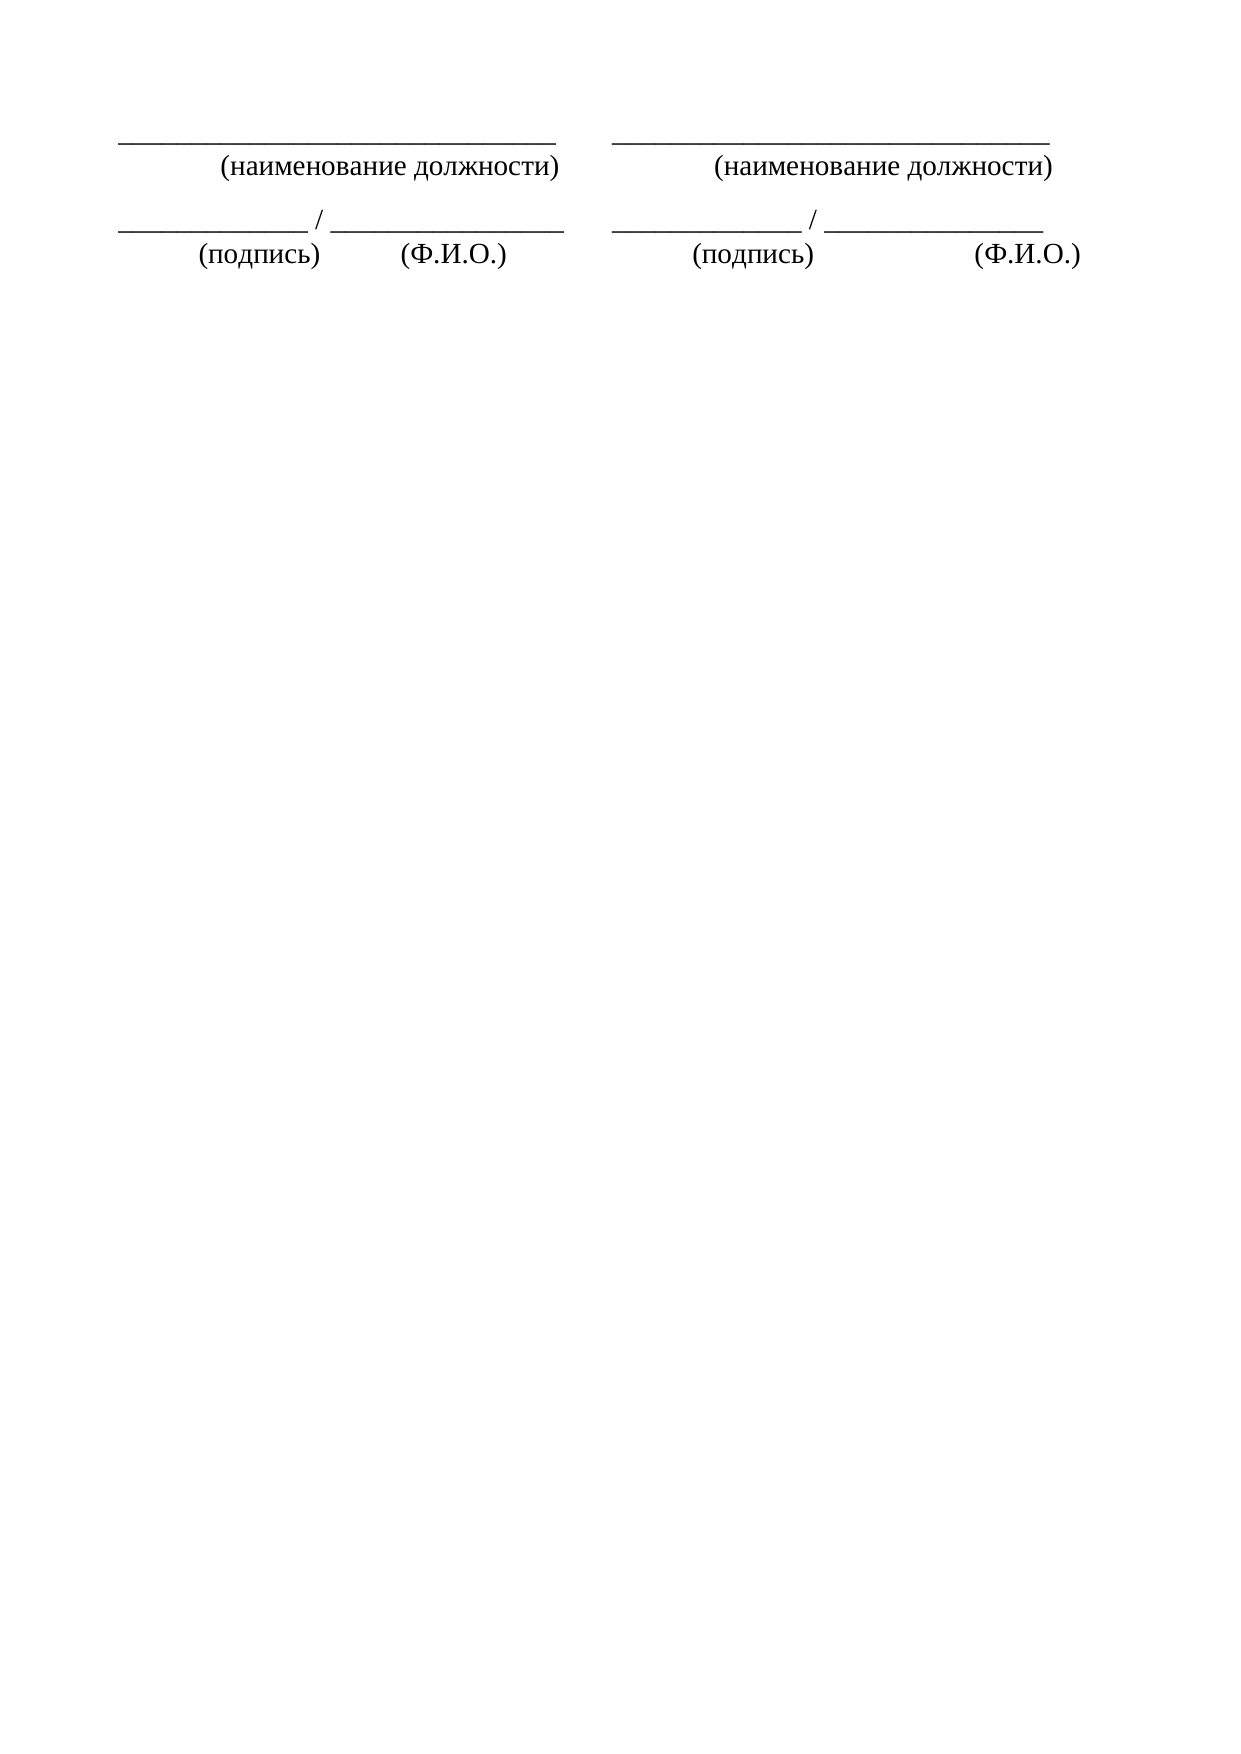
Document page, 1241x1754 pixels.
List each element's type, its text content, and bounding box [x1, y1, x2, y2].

table_cell _____________ / _______________ (подпись) (Ф.И.О.) [605, 192, 1181, 280]
table_header ______________________________ (наименование должности) [605, 104, 1181, 192]
table_header ______________________________ (наименование должности) [112, 104, 605, 192]
table_cell _____________ / ________________ (подпись) (Ф.И.О.) [112, 192, 605, 280]
